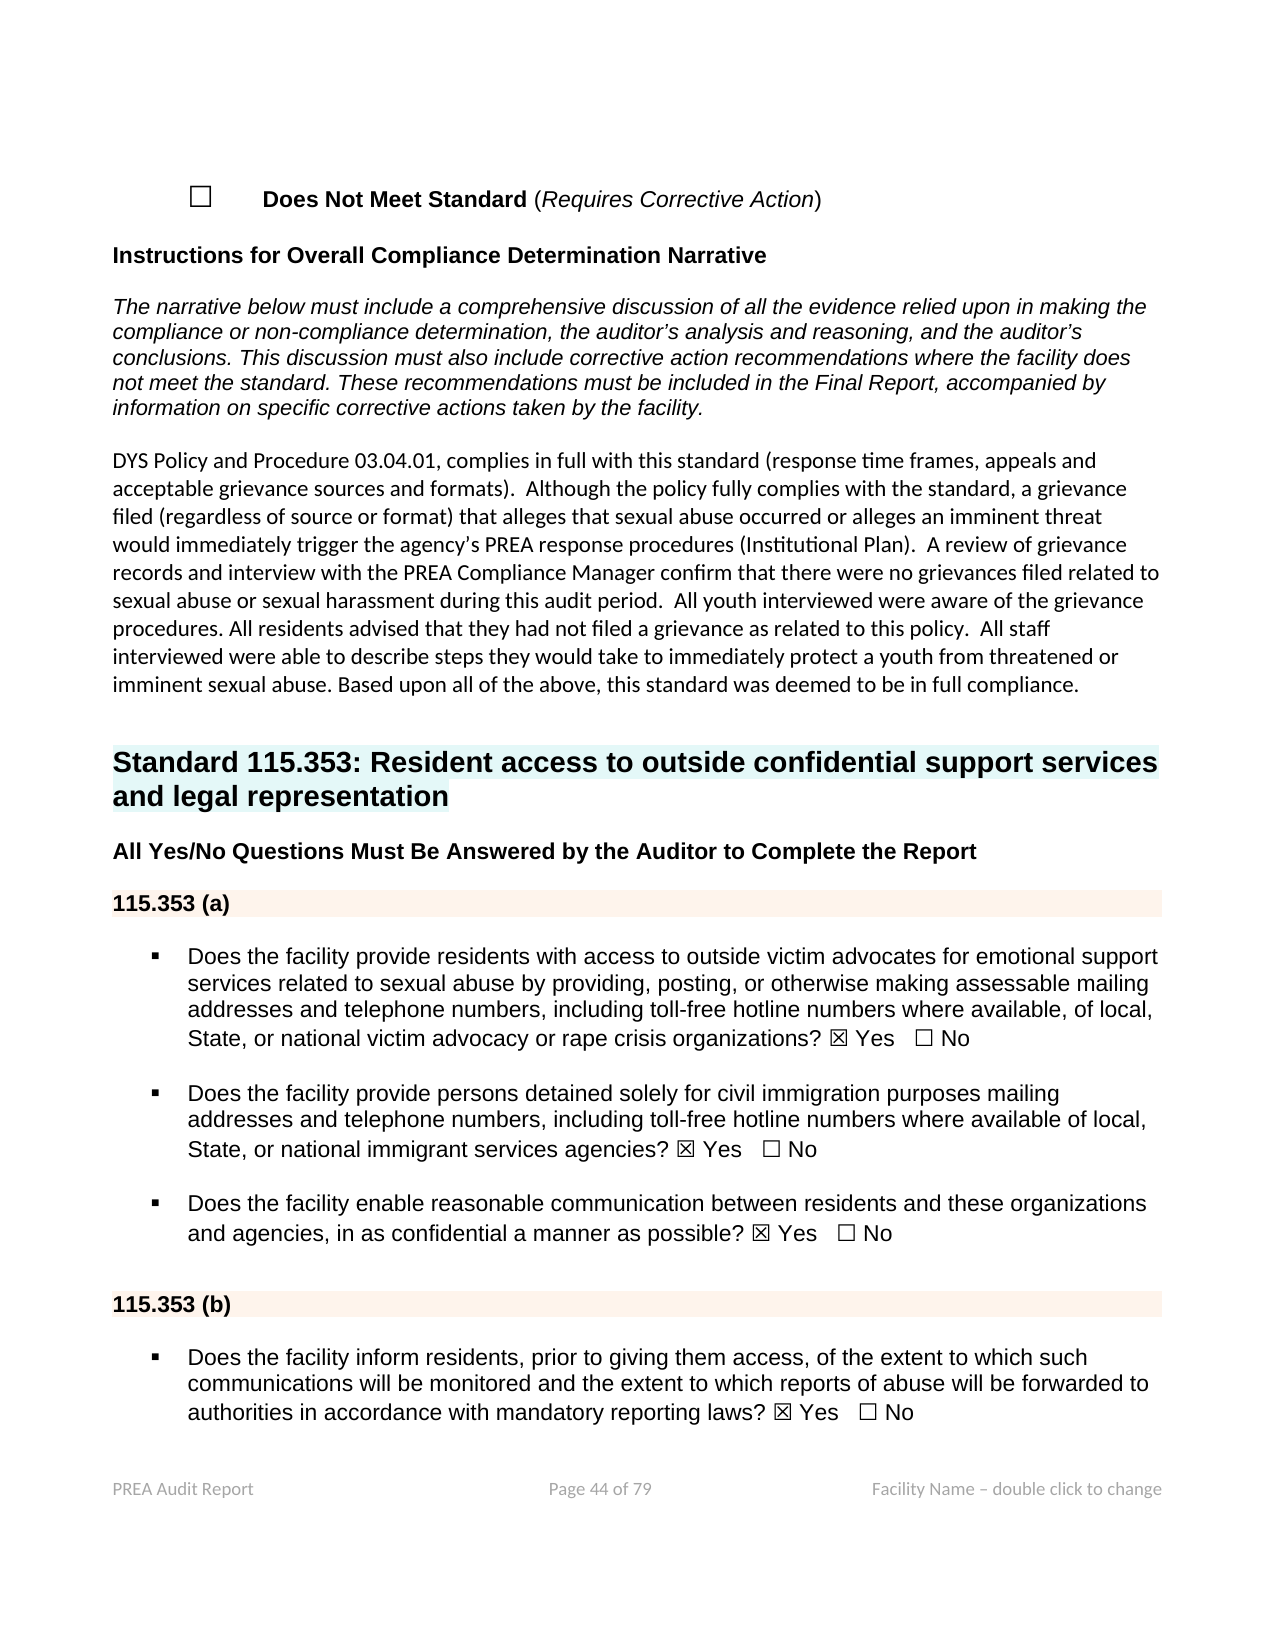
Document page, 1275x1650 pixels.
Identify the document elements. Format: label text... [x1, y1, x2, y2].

text The narrative below must include a comprehensive discussion of all the evidence relied upon in making the compliance or non-compliance determination, the auditor’s analysis and reasoning, and the auditor’s conclusions. This discussion must also include corrective action recommendations where the facility does not meet the standard. These recommendations must be included in the Final Report, accompanied by information on specific corrective actions taken by the facility. [112, 294, 1162, 420]
list Does the facility inform residents, prior to giving them access, of the extent to which such communications will be monitored and the extent to which reports of abuse will be forwarded to authorities in accordance with mandatory reporting laws? Yes No [150, 1343, 1162, 1427]
text 115.353 (a) [112, 890, 1162, 917]
text All Yes/No Questions Must Be Answered by the Auditor to Complete the Report [112, 838, 1162, 864]
list Does the facility provide persons detained solely for civil immigration purposes mailing addresses and telephone numbers, including toll-free hotline numbers where available of local, State, or national immigrant services agencies? Yes No [150, 1080, 1162, 1164]
text Instructions for Overall Compliance Determination Narrative [112, 242, 1162, 269]
text Standard 115.353: Resident access to outside confidential support services and legal representation [449, 745, 1162, 812]
text 115.353 (b) [112, 1291, 1162, 1317]
text Does Not Meet Standard (Requires Corrective Action) [187, 176, 1162, 216]
list Does the facility provide residents with access to outside victim advocates for emotional support services related to sexual abuse by providing, posting, or otherwise making assessable mailing addresses and telephone numbers, including toll-free hotline numbers where available, of local, State, or national victim advocacy or rape crisis organizations? Yes No [150, 943, 1162, 1053]
list Does the facility enable reasonable communication between residents and these organizations and agencies, in as confidential a manner as possible? Yes No [150, 1190, 1162, 1248]
